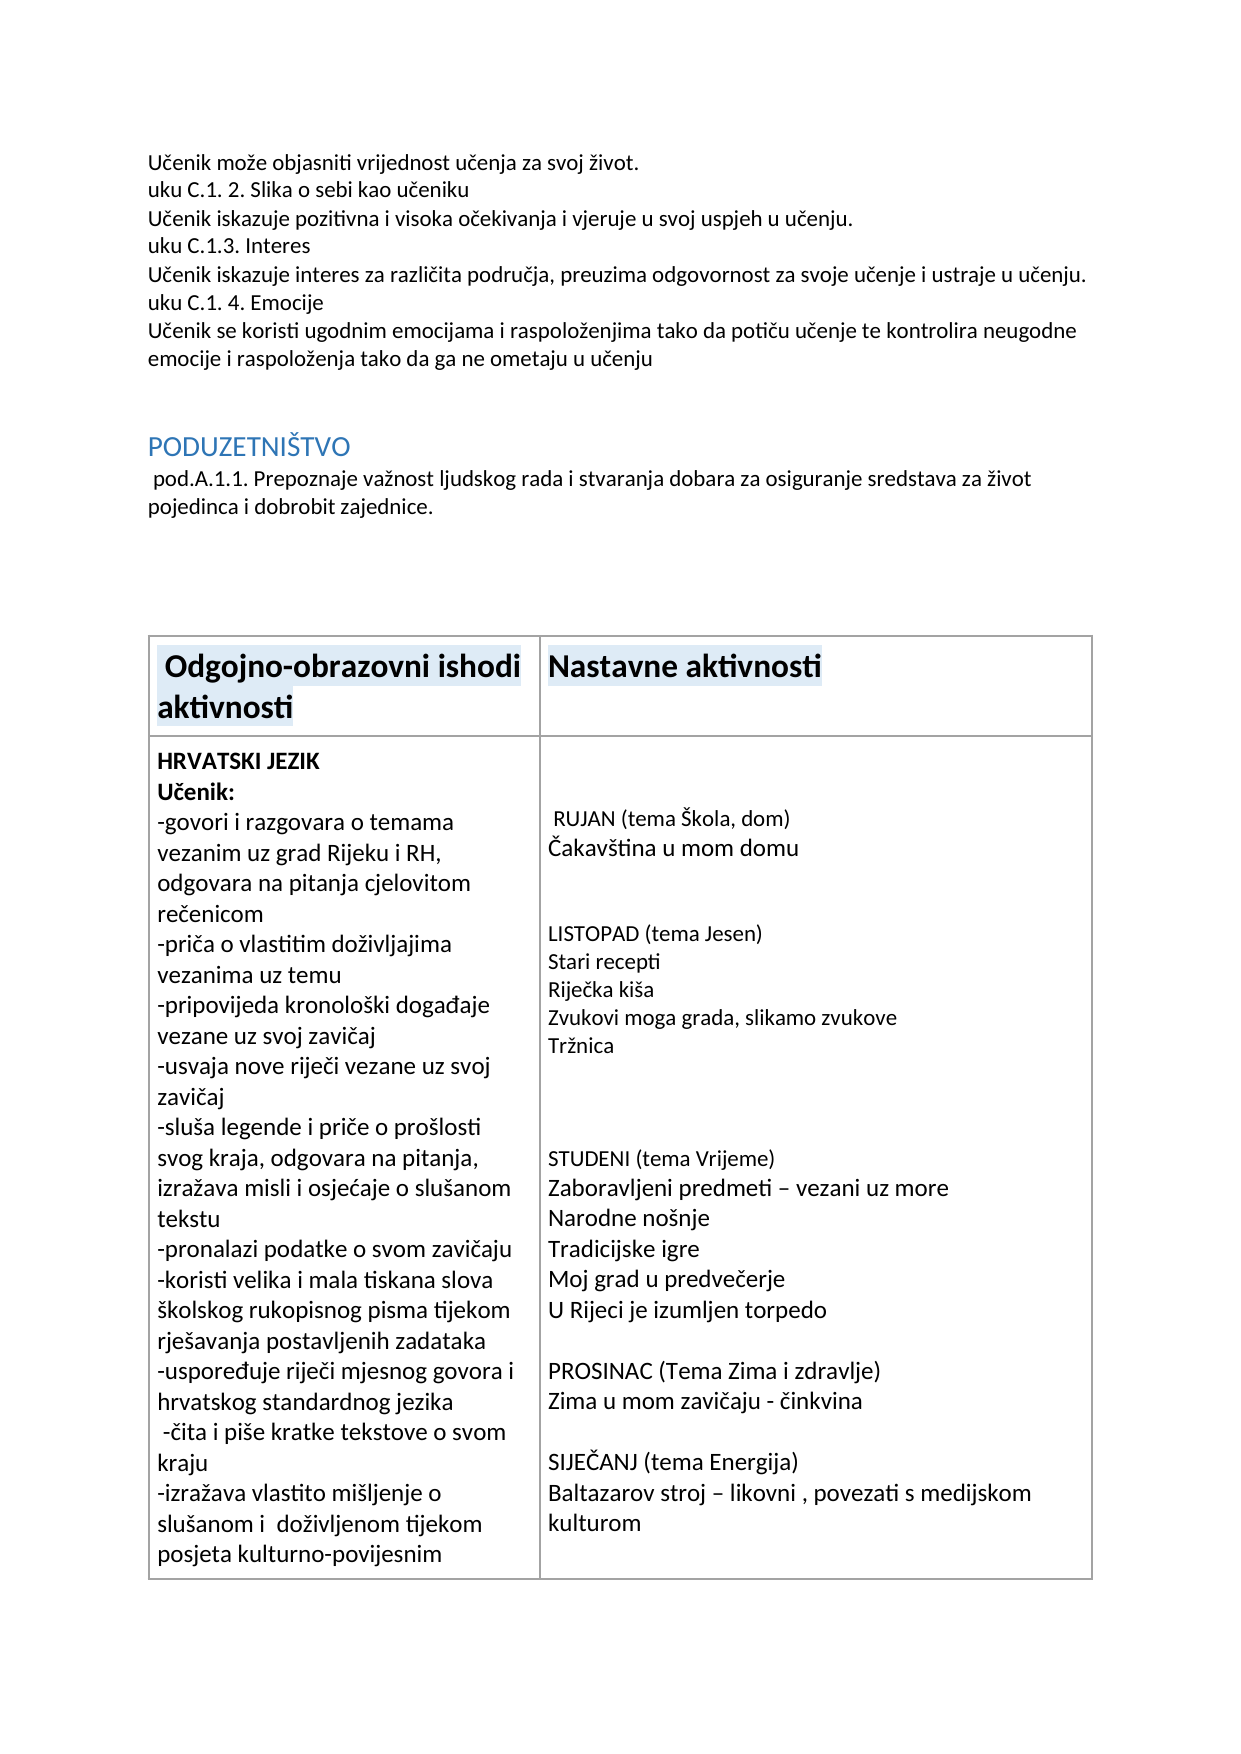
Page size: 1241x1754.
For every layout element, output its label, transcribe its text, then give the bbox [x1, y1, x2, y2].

text PODUZETNIŠTVO [148, 428, 1093, 464]
text pod.A.1.1. Prepoznaje važnost ljudskog rada i stvaranja dobara za osiguranje sredstava za život pojedinca i dobrobit zajednice. [148, 464, 1093, 520]
text uku C.1. 4. Emocije [148, 288, 1093, 316]
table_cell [150, 737, 539, 1577]
text uku C.1.3. Interes [148, 232, 1093, 260]
text Učenik se koristi ugodnim emocijama i raspoloženjima tako da potiču učenje te kontrolira neugodne emocije i raspoloženja tako da ga ne ometaju u učenju [148, 316, 1093, 372]
table_header Odgojno-obrazovni ishodi aktivnosti [150, 637, 539, 735]
text uku C.1. 2. Slika o sebi kao učeniku [148, 176, 1093, 204]
text Učenik iskazuje pozitivna i visoka očekivanja i vjeruje u svoj uspjeh u učenju. [148, 204, 1093, 232]
text Učenik može objasniti vrijednost učenja za svoj život. [148, 148, 1093, 176]
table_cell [541, 737, 1091, 1577]
text Učenik iskazuje interes za različita područja, preuzima odgovornost za svoje učenje i ustraje u učenju. [148, 260, 1093, 288]
table_header Nastavne aktivnosti [541, 637, 1091, 735]
